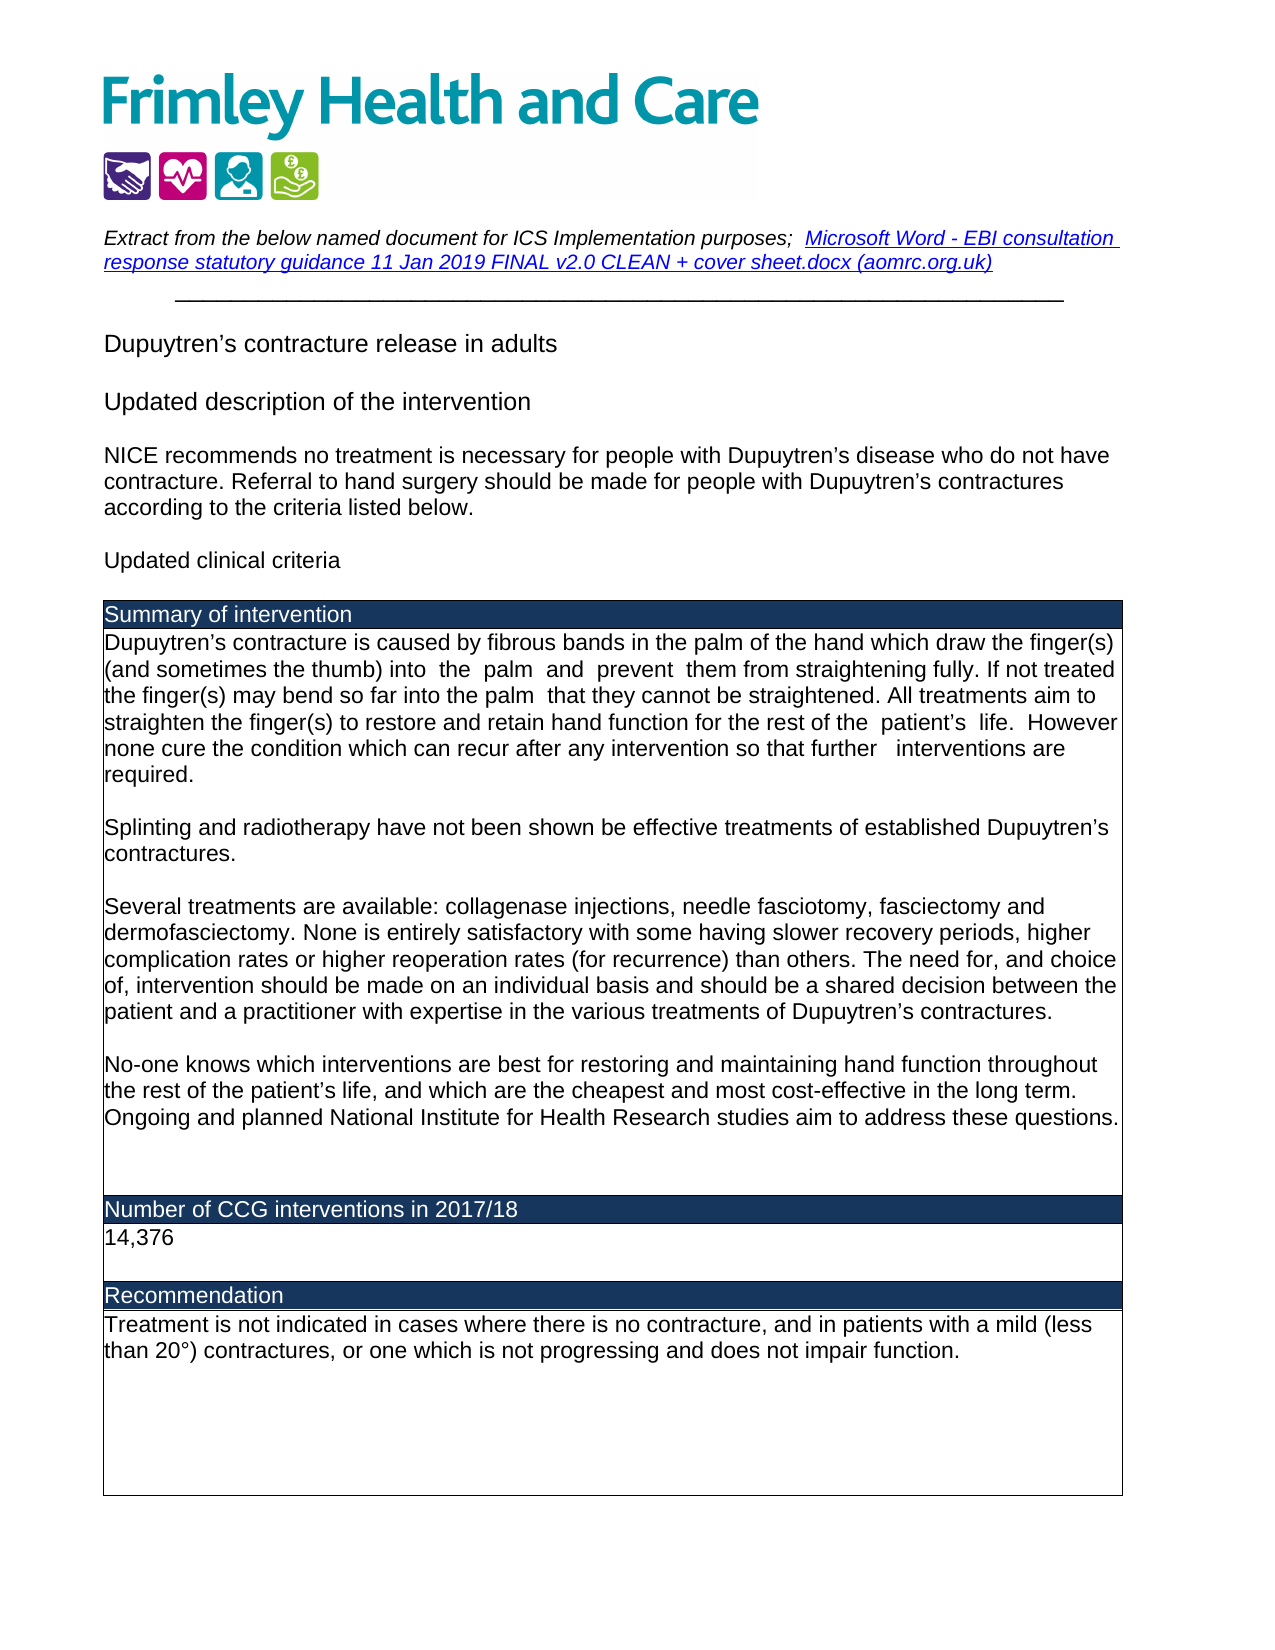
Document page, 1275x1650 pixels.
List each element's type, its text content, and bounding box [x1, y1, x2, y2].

table_cell Recommendation [104, 1282, 1122, 1309]
picture [103, 73, 759, 200]
table_cell 14,376 [104, 1224, 1122, 1281]
text NICE recommends no treatment is necessary for people with Dupuytren’s disease who do not have contracture. Referral to hand surgery should be made for people with Dupuytren’s contractures according to the criteria listed below. [103, 442, 1137, 521]
text Updated clinical criteria [103, 547, 1137, 573]
text Updated description of the intervention [103, 386, 1137, 415]
text ________________________________________________________________ [103, 274, 1137, 303]
text Extract from the below named document for ICS Implementation purposes; Microsoft Word - EBI consultation response statutory guidance 11 Jan 2019 FINAL v2.0 CLEAN + cover sheet.docx (aomrc.org.uk) [103, 226, 1137, 274]
text Dupuytren’s contracture release in adults [103, 329, 1137, 358]
table_cell Number of CCG interventions in 2017/18 [104, 1196, 1122, 1223]
table_header Summary of intervention [104, 601, 1122, 628]
table_cell Dupuytren’s contracture is caused by fibrous bands in the palm of the hand which draw the finger(s) (and sometimes the thumb) into the palm and prevent them from straightening fully. If not treated the finger(s) may bend so far into the palm that they cannot be straightened. All treatments aim to straighten the finger(s) to restore and retain hand function for the rest of the patient’s life. However none cure the condition which can recur after any intervention so that further interventions are required. Splinting and radiotherapy have not been shown be effective treatments of established Dupuytren’s contractures. Several treatments are available: collagenase injections, needle fasciotomy, fasciectomy and dermofasciectomy. None is entirely satisfactory with some having slower recovery periods, higher complication rates or higher reoperation rates (for recurrence) than others. The need for, and choice of, intervention should be made on an individual basis and should be a shared decision between the patient and a practitioner with expertise in the various treatments of Dupuytren’s contractures. No-one knows which interventions are best for restoring and maintaining hand function throughout the rest of the patient’s life, and which are the cheapest and most cost-effective in the long term. Ongoing and planned National Institute for Health Research studies aim to address these questions. [104, 629, 1122, 1195]
